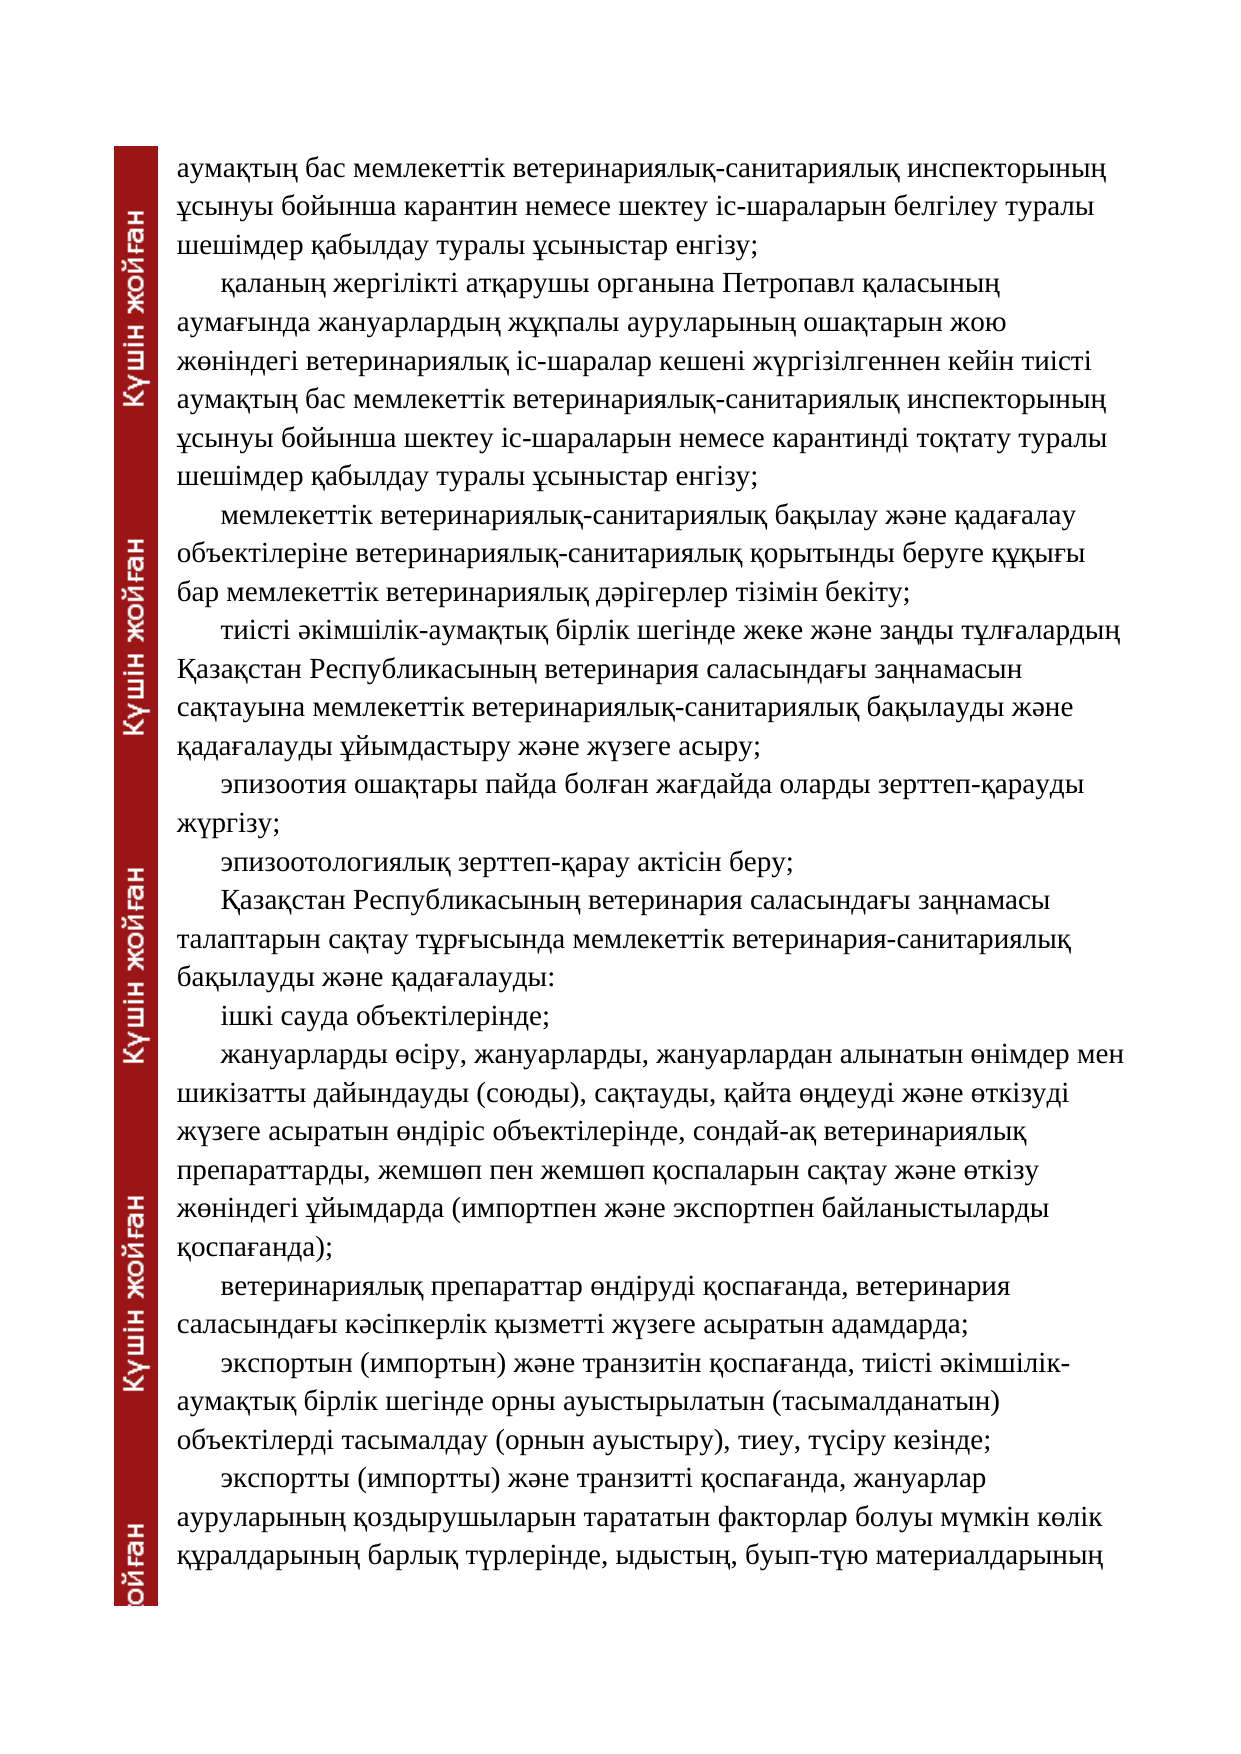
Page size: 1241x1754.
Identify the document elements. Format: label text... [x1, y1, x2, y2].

picture [114, 146, 158, 150]
picture [114, 1571, 158, 1606]
